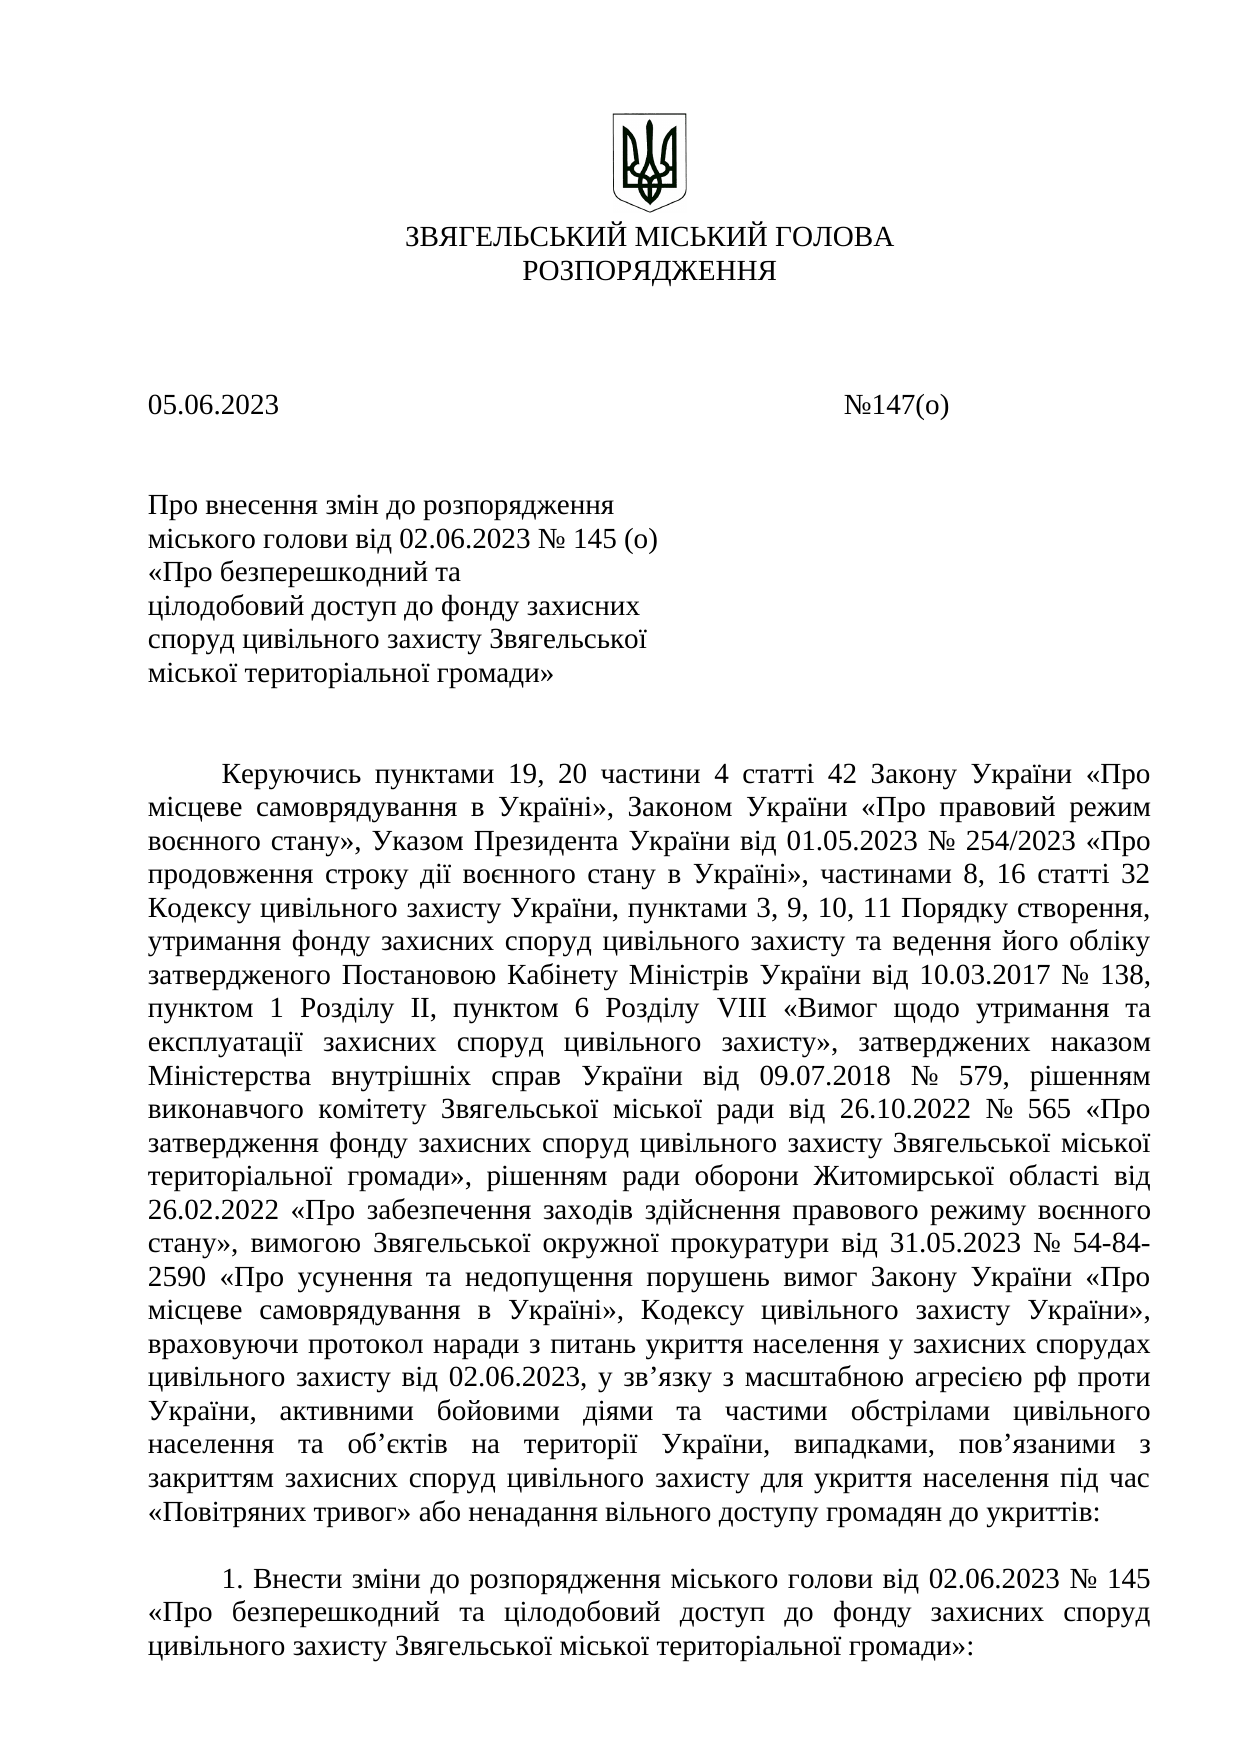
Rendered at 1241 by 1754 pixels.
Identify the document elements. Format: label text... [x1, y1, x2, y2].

text споруд цивільного захисту Звягельської [148, 622, 1152, 655]
text міського голови від 02.06.2023 № 145 (о) [148, 521, 1152, 554]
picture [612, 113, 687, 213]
text 05.06.2023 №147(о) [148, 387, 1152, 420]
text РОЗПОРЯДЖЕННЯ [148, 253, 1152, 286]
text ЗВЯГЕЛЬСЬКИЙ МІСЬКИЙ ГОЛОВА [148, 219, 1152, 253]
text Керуючись пунктами 19, 20 частини 4 статті 42 Закону України «Про місцеве самоврядування в Україні», Законом України «Про правовий режим воєнного стану», Указом Президента України від 01.05.2023 № 254/2023 «Про продовження строку дії воєнного стану в Україні», частинами 8, 16 статті 32 Кодексу цивільного захисту України, пунктами 3, 9, 10, 11 Порядку створення, утримання фонду захисних споруд цивільного захисту та ведення його обліку затвердженого Постановою Кабінету Міністрів України від 10.03.2017 № 138, пунктом 1 Розділу ІІ, пунктом 6 Розділу VІІІ «Вимог щодо утримання та експлуатації захисних споруд цивільного захисту», затверджених наказом Міністерства внутрішніх справ України від 09.07.2018 № 579, рішенням виконавчого комітету Звягельської міської ради від 26.10.2022 № 565 «Про затвердження фонду захисних споруд цивільного захисту Звягельської міської територіальної громади», рішенням ради оборони Житомирської області від 26.02.2022 «Про забезпечення заходів здійснення правового режиму воєнного стану», вимогою Звягельської окружної прокуратури від 31.05.2023 № 54-84-2590 «Про усунення та недопущення порушень вимог Закону України «Про місцеве самоврядування в Україні», Кодексу цивільного захисту України», враховуючи протокол наради з питань укриття населення у захисних спорудах цивільного захисту від 02.06.2023, у зв’язку з масштабною агресією рф проти України, активними бойовими діями та частими обстрілами цивільного населення та об’єктів на території України, випадками, пов’язаними з закриттям захисних споруд цивільного захисту для укриття населення під час «Повітряних тривог» або ненадання вільного доступу громадян до укриттів: [148, 756, 1152, 1527]
text цілодобовий доступ до фонду захисних [148, 588, 1152, 622]
text «Про безперешкодний та [148, 554, 1152, 588]
text 1. Внести зміни до розпорядження міського голови від 02.06.2023 № 145 «Про безперешкодний та цілодобовий доступ до фонду захисних споруд цивільного захисту Звягельської міської територіальної громади»: [148, 1561, 1152, 1661]
text Про внесення змін до розпорядження [148, 487, 1152, 521]
text міської територіальної громади» [148, 655, 1152, 689]
